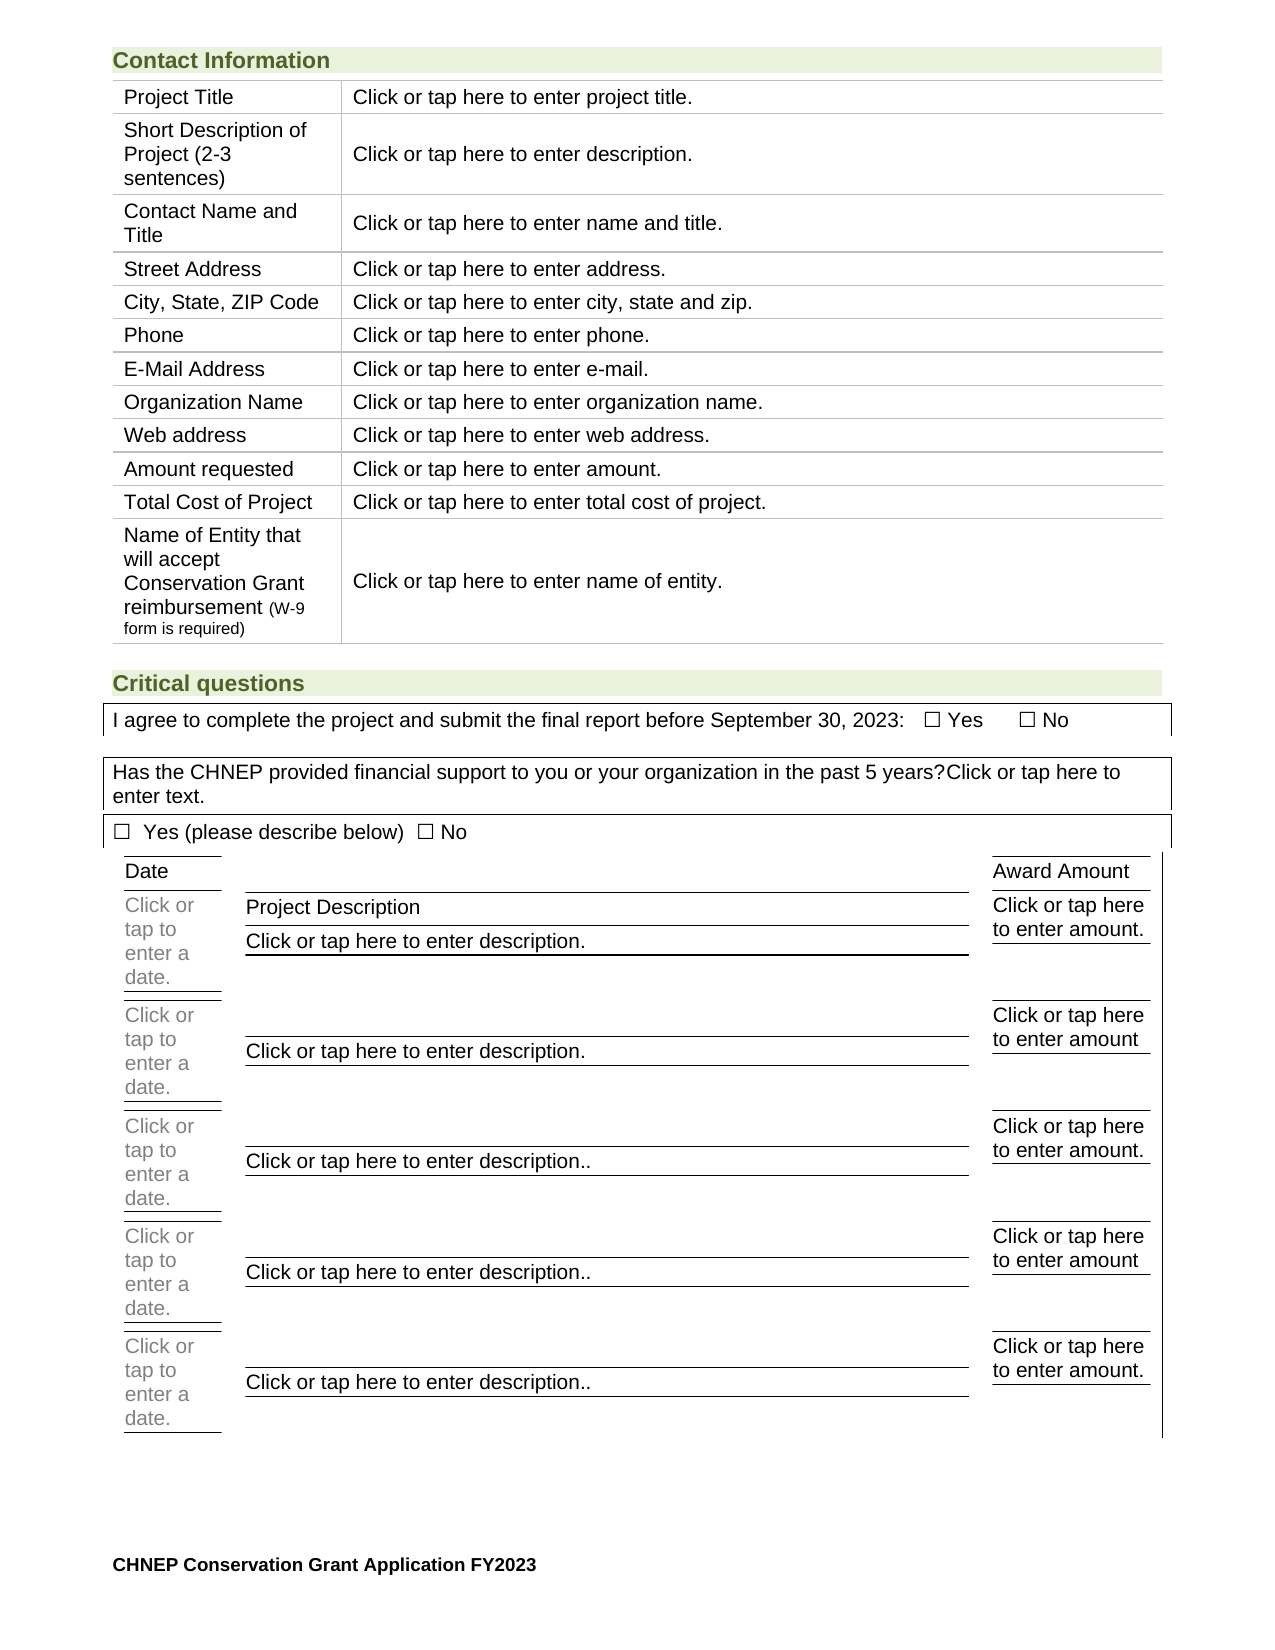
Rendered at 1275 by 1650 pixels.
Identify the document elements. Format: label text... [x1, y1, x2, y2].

text Has the CHNEP provided financial support to you or your organization in the past 5 years? [104, 758, 1171, 810]
subtitle I agree to complete the project and submit the final report before September 30, 2023: Yes No [104, 704, 1171, 736]
table_header Project Description [234, 852, 981, 996]
table_header Project Title [113, 81, 341, 113]
table_cell Street Address [113, 253, 341, 285]
table_header Award Amount [981, 852, 1162, 996]
table_cell Name of Entity that will accept Conservation Grant reimbursement (W-9 form is required) [113, 519, 341, 642]
table_cell Short Description of Project (2-3 sentences) [113, 114, 341, 194]
table_cell Organization Name [113, 386, 341, 418]
subtitle Critical questions [112, 670, 1162, 696]
table_header Date [113, 852, 233, 996]
table_cell Contact Name and Title [113, 195, 341, 251]
table_cell City, State, ZIP Code [113, 286, 341, 318]
text Yes (please describe below) No [104, 815, 1171, 848]
subtitle Contact Information [112, 47, 1162, 73]
table_cell Amount requested [113, 453, 341, 485]
table_cell Web address [113, 419, 341, 451]
table_cell Phone [113, 319, 341, 351]
table_cell Total Cost of Project [113, 486, 341, 518]
table_cell E-Mail Address [113, 353, 341, 385]
